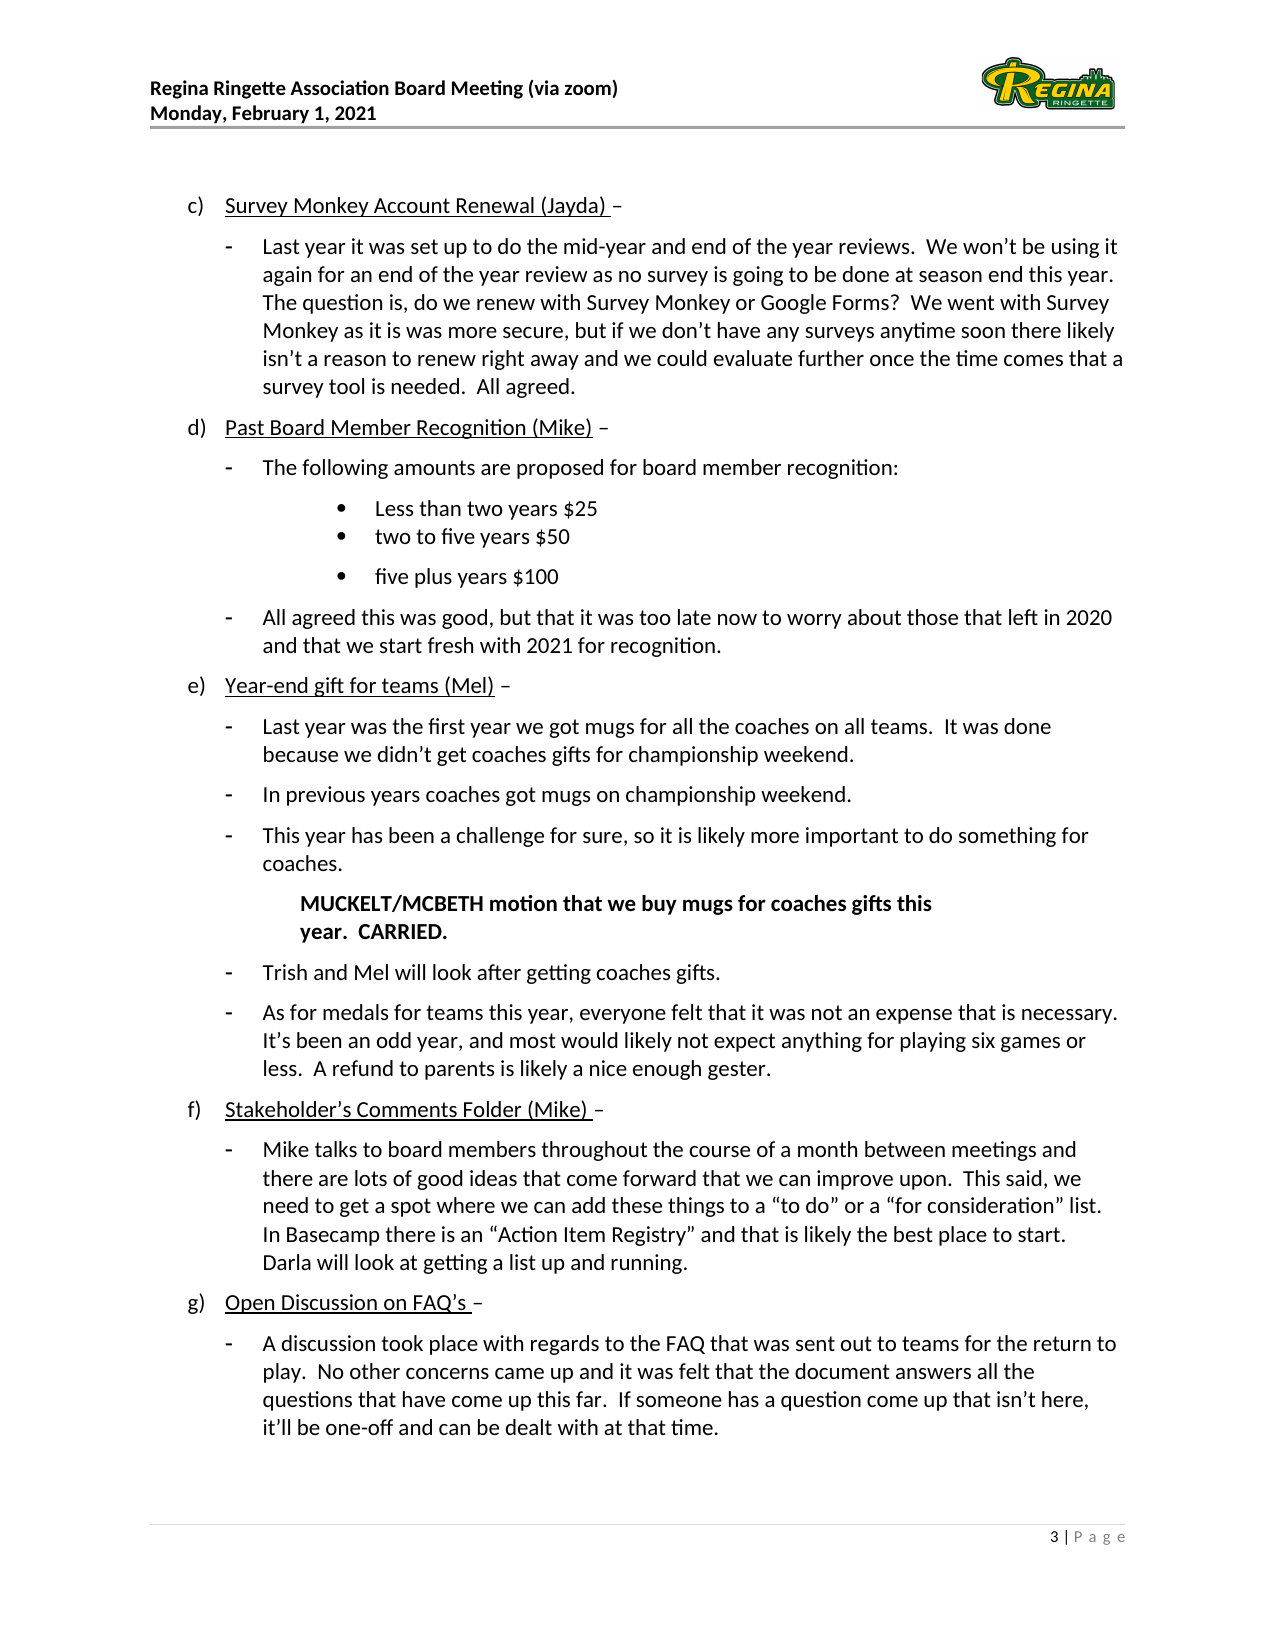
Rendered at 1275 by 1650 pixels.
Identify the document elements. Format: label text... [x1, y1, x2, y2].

list Trish and Mel will look after getting coaches gifts. [225, 958, 1125, 986]
list As for medals for teams this year, everyone felt that it was not an expense that is necessary. It’s been an odd year, and most would likely not expect anything for playing six games or less. A refund to parents is likely a nice enough gester. [225, 998, 1125, 1083]
picture [981, 57, 1115, 111]
list Less than two years $25 [337, 494, 1125, 522]
list Last year was the first year we got mugs for all the coaches on all teams. It was done because we didn’t get coaches gifts for championship weekend. [225, 712, 1125, 768]
list The following amounts are proposed for board member recognition: [225, 453, 1125, 481]
list Year-end gift for teams (Mel) – [187, 671, 1125, 699]
list In previous years coaches got mugs on championship weekend. [225, 780, 1125, 808]
list two to five years $50 [337, 522, 1125, 550]
text MUCKELT/MCBETH motion that we buy mugs for coaches gifts this year. CARRIED. [300, 889, 975, 946]
list Stakeholder’s Comments Folder (Mike) – [187, 1095, 1125, 1123]
list Open Discussion on FAQ’s – [187, 1288, 1125, 1316]
list This year has been a challenge for sure, so it is likely more important to do something for coaches. [225, 821, 1125, 877]
list Survey Monkey Account Renewal (Jayda) – [187, 192, 1125, 219]
list A discussion took place with regards to the FAQ that was sent out to teams for the return to play. No other concerns came up and it was felt that the document answers all the questions that have come up this far. If someone has a question come up that isn’t here, it’ll be one-off and can be dealt with at that time. [225, 1329, 1125, 1441]
list five plus years $100 [337, 562, 1125, 590]
list All agreed this was good, but that it was too late now to worry about those that left in 2020 and that we start fresh with 2021 for recognition. [225, 603, 1125, 659]
list Mike talks to board members throughout the course of a month between meetings and there are lots of good ideas that come forward that we can improve upon. This said, we need to get a spot where we can add these things to a “to do” or a “for consideration” list. In Basecamp there is an “Action Item Registry” and that is likely the best place to start. Darla will look at getting a list up and running. [225, 1136, 1125, 1276]
list Last year it was set up to do the mid-year and end of the year reviews. We won’t be using it again for an end of the year review as no survey is going to be done at season end this year. The question is, do we renew with Survey Monkey or Google Forms? We went with Survey Monkey as it is was more secure, but if we don’t have any surveys anytime soon there likely isn’t a reason to renew right away and we could evaluate further once the time comes that a survey tool is needed. All agreed. [225, 232, 1125, 400]
list Past Board Member Recognition (Mike) – [187, 413, 1125, 441]
